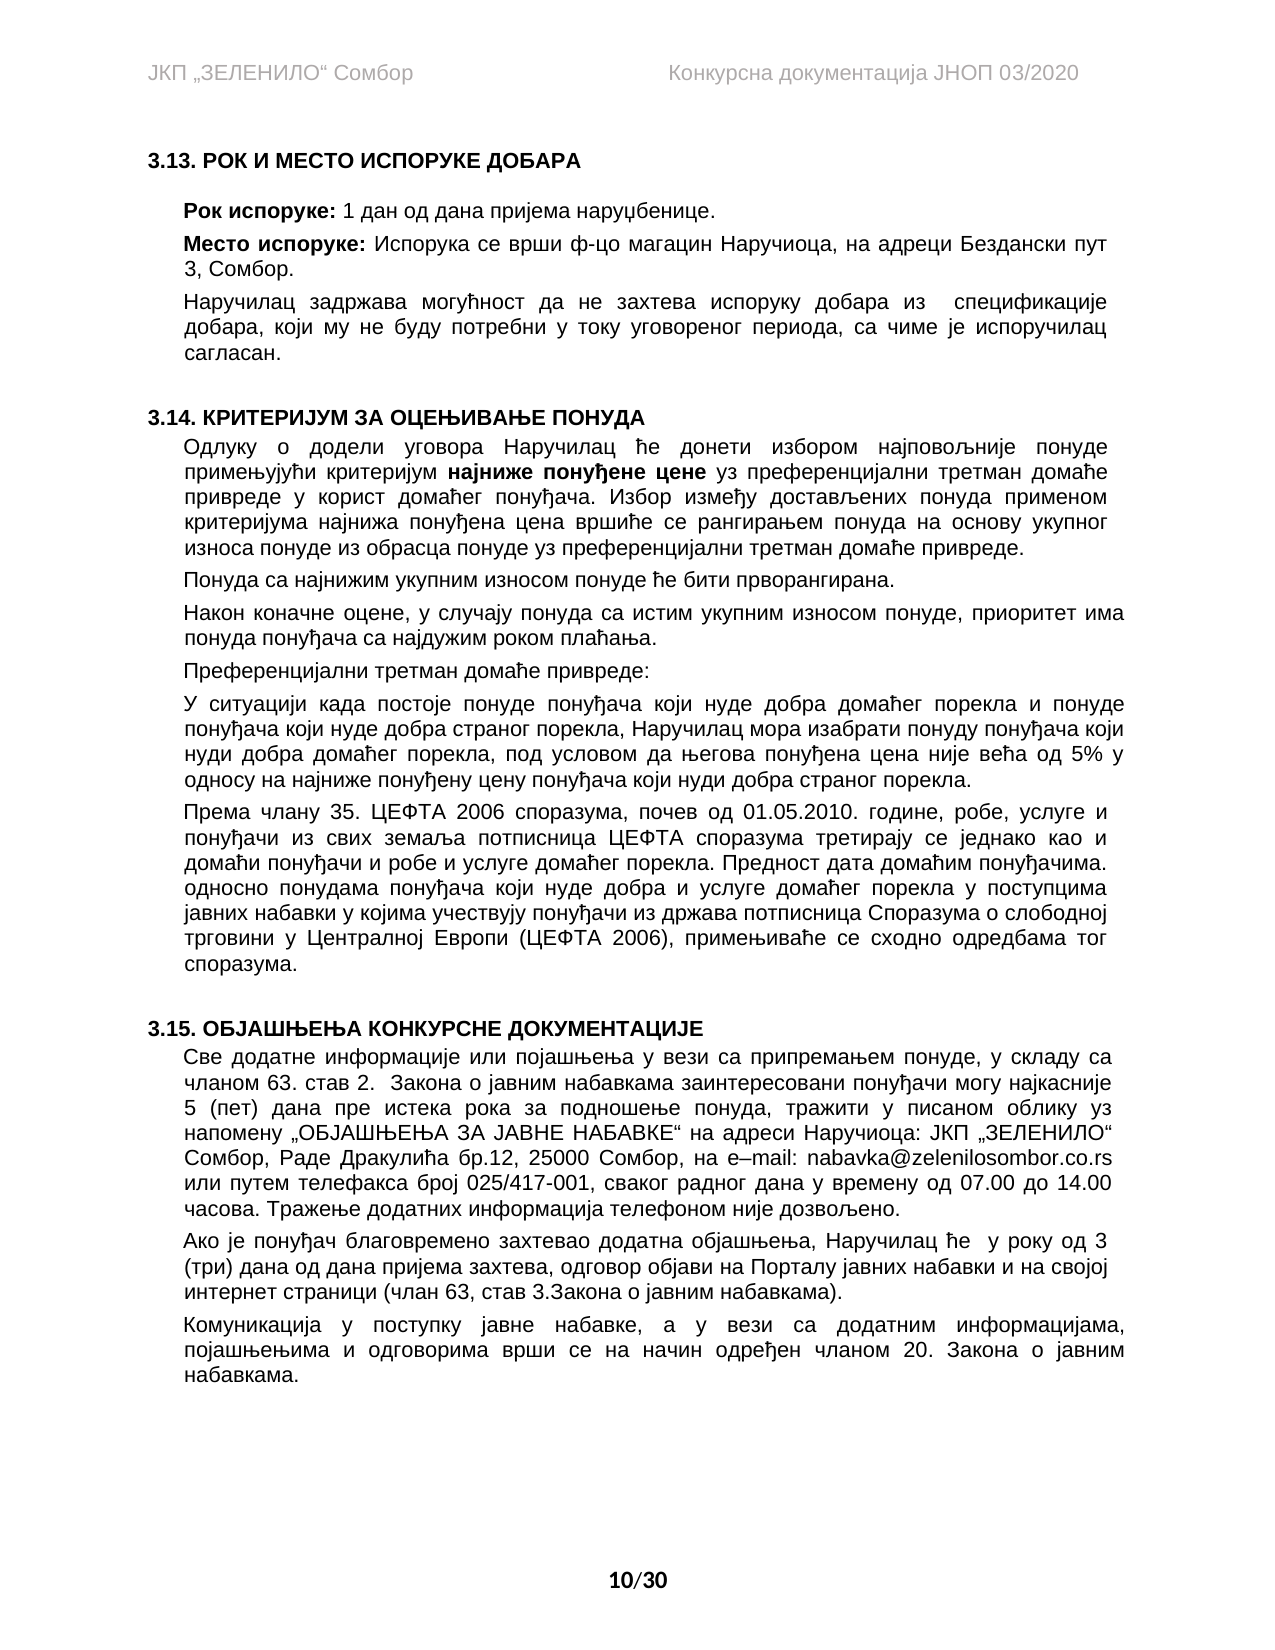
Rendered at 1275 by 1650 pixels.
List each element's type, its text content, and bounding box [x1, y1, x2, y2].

text 3.14. КРИТЕРИЈУМ ЗА ОЦЕЊИВАЊЕ ПОНУДА [148, 405, 1127, 430]
text Наручилац задржава могућност да не захтева испоруку добара из спецификације добара, који му не буду потребни у току уговореног периода, са чиме је испоручилац сагласан. [183, 289, 1109, 365]
text Све додатне информације или појашњења у вези са припремањем понуде, у складу са чланом 63. став 2. Закона о јавним набавкама заинтересовани понуђачи могу најкасније 5 (пет) дана пре истека рока за подношење понуда, тражити у писаном облику уз напомену „ОБЈАШЊЕЊА ЗА ЈАВНЕ НАБАВКЕ“ на адреси Наручиоца: ЈКП „ЗЕЛЕНИЛО“ Сомбор, Раде Дракулића бр.12, 25000 Сомбор, на e–mail: nabavka@zelenilosombor.co.rs или путем телефакса број 025/417-001, сваког радног дана у времену од 07.00 до 14.00 часова. Тражење додатних информација телефоном није дозвољено. [183, 1044, 1113, 1221]
text Након коначне оцене, у случају понуда са истим укупним износом понуде, приоритет има понуда понуђача са најдужим роком плаћања. [183, 600, 1126, 650]
text Понуда са најнижим укупним износом понуде ће бити прворангирана. [183, 567, 1126, 592]
text Одлуку о додели уговора Наручилац ће донети избором најповољније понуде примењујући критеријум најниже понуђене цене уз преференцијални третман домаће привреде у корист домаћег понуђача. Избор између достављених понуда применом критеријума најнижа понуђена цена вршиће се рангирањем понуда на основу укупног износа понуде из обрасца понуде уз преференцијални третман домаће привреде. [183, 433, 1109, 559]
text Место испоруке: Испорука се врши ф-цо магацин Наручиоца, на адреци Бездански пут 3, Сомбор. [183, 231, 1109, 281]
text Према члану 35. ЦЕФТА 2006 споразума, почев од 01.05.2010. године, робе, услуге и понуђачи из свих земаља потписница ЦЕФТА споразума третирају се једнако као и домаћи понуђачи и робе и услуге домаћег порекла. Предност дата домаћим понуђачима. односно понудама понуђача који нуде добра и услуге домаћег порекла у поступцима јавних набавки у којима учествују понуђачи из држава потписница Споразума о слободној трговини у Централној Европи (ЦЕФТА 2006), примењиваће се сходно одредбама тог споразума. [183, 799, 1109, 976]
text Комуникација у поступку јавне набавке, а у вези са додатним информацијама, појашњењима и одговорима врши се на начин одређен чланом 20. Закона о јавним набавкама. [183, 1312, 1126, 1387]
text Ако је понуђач благовремено захтевао додатна објашњења, Наручилац ће у року од 3 (три) дана од дана пријема захтева, одговор објави на Порталу јавних набавки и на својој интернет страници (члан 63, став 3.Закона о јавним набавкама). [183, 1228, 1109, 1304]
text 3.13. РОК И МЕСТО ИСПОРУКЕ ДОБАРА [148, 148, 1127, 173]
text 3.15. ОБЈАШЊЕЊА КОНКУРСНЕ ДОКУМЕНТАЦИЈЕ [148, 1016, 1127, 1041]
text У ситуацији када постоје понуде понуђача који нуде добра домаћег порекла и понуде понуђача који нуде добра страног порекла, Наручилац мора изабрати понуду понуђача који нуди добра домаћег порекла, под условом да његова понуђена цена није већа од 5% у односу на најниже понуђену цену понуђача који нуди добра страног порекла. [183, 691, 1126, 792]
text Преференцијални третман домаће привреде: [183, 658, 1126, 683]
text Рок испоруке: 1 дан од дана пријема наруџбенице. [183, 198, 1109, 223]
